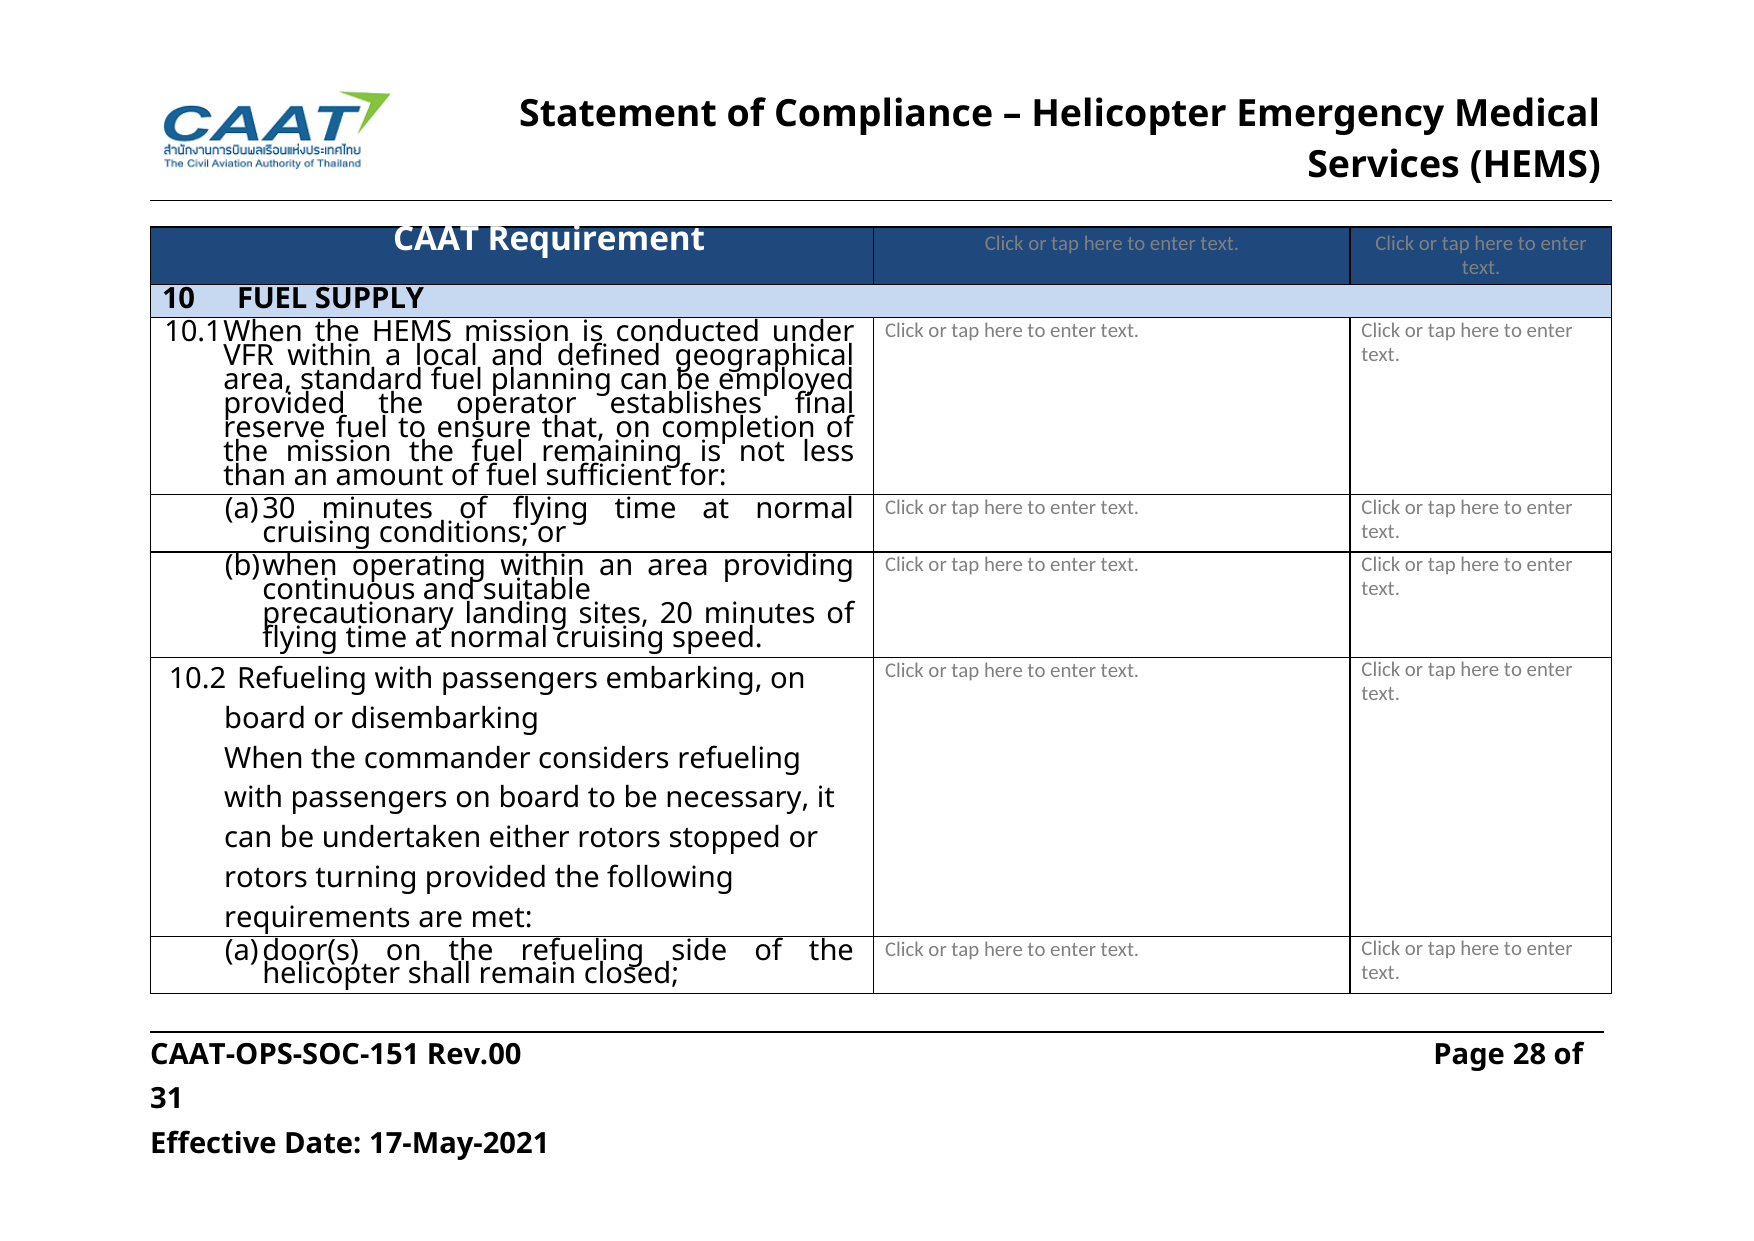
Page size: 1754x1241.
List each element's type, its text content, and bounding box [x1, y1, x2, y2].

table_cell door(s) on the refueling side of the helicopter shall remain closed; [151, 937, 873, 993]
picture [161, 86, 392, 175]
table_cell when operating within an area providing continuous and suitable precautionary landing sites, 20 minutes of flying time at normal cruising speed. [151, 553, 873, 657]
table_cell 30 minutes of flying time at normal cruising conditions; or [151, 495, 873, 551]
table_cell 10.2 Refueling with passengers embarking, on board or disembarking When the commander considers refueling with passengers on board to be necessary, it can be undertaken either rotors stopped or rotors turning provided the following requirements are met: [151, 658, 873, 936]
table_cell 10.1 When the HEMS mission is conducted under VFR within a local and defined geographical area, standard fuel planning can be employed provided the operator establishes final reserve fuel to ensure that, on completion of the mission the fuel remaining is not less than an amount of fuel sufficient for: [151, 318, 873, 494]
table_header CAAT Requirement [151, 228, 873, 284]
table_cell 10 FUEL SUPPLY [151, 285, 1611, 317]
